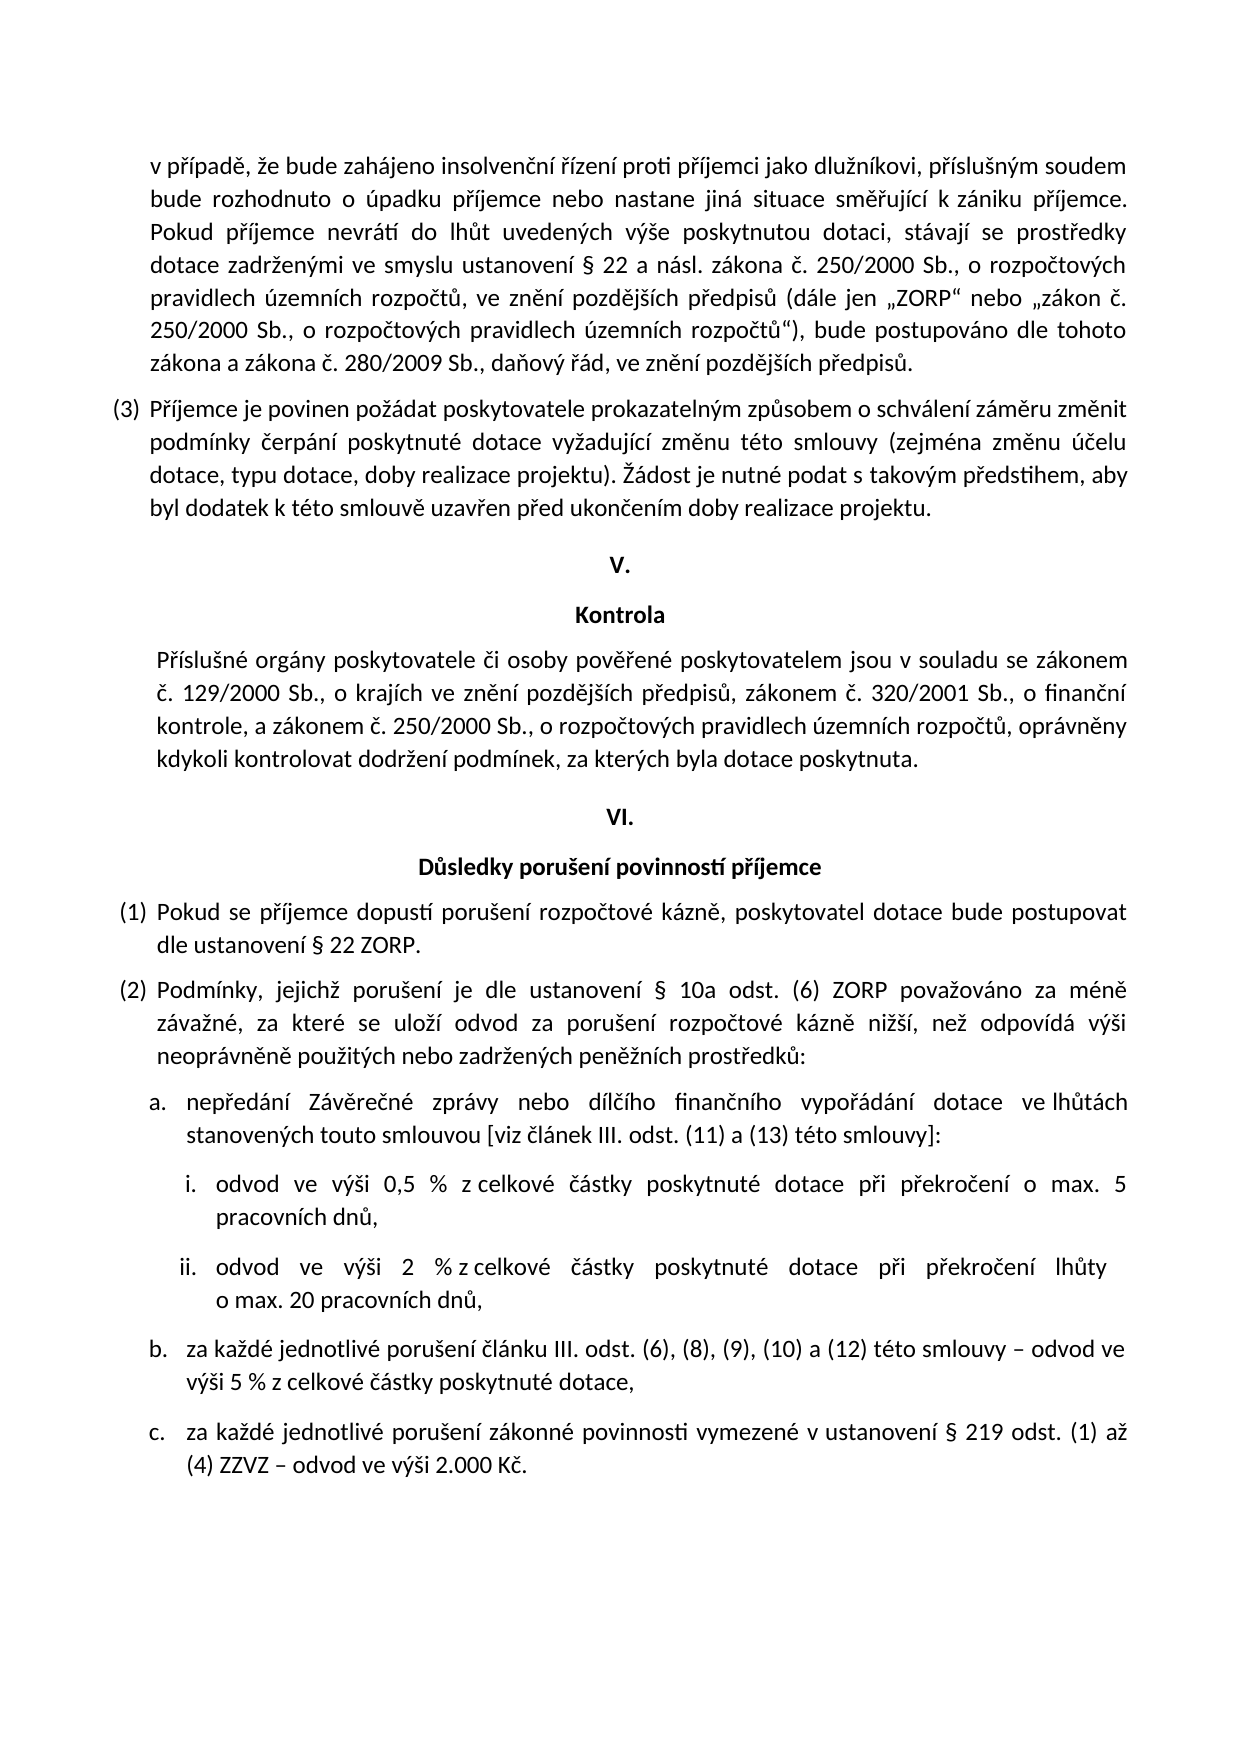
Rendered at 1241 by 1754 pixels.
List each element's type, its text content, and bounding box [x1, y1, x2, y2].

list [112, 150, 1128, 378]
text V. [112, 549, 1128, 580]
list nepředání Závěrečné zprávy nebo dílčího finančního vypořádání dotace ve lhůtách stanovených touto smlouvou [viz článek III. odst. (11) a (13) této smlouvy]: [148, 1086, 1128, 1149]
list Příjemce je povinen požádat poskytovatele prokazatelným způsobem o schválení záměru změnit podmínky čerpání poskytnuté dotace vyžadující změnu této smlouvy (zejména změnu účelu dotace, typu dotace, doby realizace projektu). Žádost je nutné podat s takovým předstihem, aby byl dodatek k této smlouvě uzavřen před ukončením doby realizace projektu. [112, 393, 1128, 522]
text VI. [112, 801, 1128, 832]
list za každé jednotlivé porušení článku III. odst. (6), (8), (9), (10) a (12) této smlouvy – odvod ve výši 5 % z celkové částky poskytnuté dotace, [148, 1333, 1128, 1397]
list za každé jednotlivé porušení zákonné povinnosti vymezené v ustanovení § 219 odst. (1) až (4) ZZVZ – odvod ve výši 2.000 Kč. [148, 1416, 1128, 1479]
list odvod ve výši 0,5 % z celkové částky poskytnuté dotace při překročení o max. 5 pracovních dnů, [197, 1168, 1128, 1232]
text Důsledky porušení povinností příjemce [112, 851, 1128, 881]
text Kontrola [112, 599, 1128, 630]
list Podmínky, jejichž porušení je dle ustanovení § 10a odst. (6) ZORP považováno za méně závažné, za které se uloží odvod za porušení rozpočtové kázně nižší, než odpovídá výši neoprávněně použitých nebo zadržených peněžních prostředků: [119, 974, 1128, 1071]
list odvod ve výši 2 % z celkové částky poskytnuté dotace při překročení lhůty o max. 20 pracovních dnů, [197, 1251, 1128, 1314]
text Příslušné orgány poskytovatele či osoby pověřené poskytovatelem jsou v souladu se zákonem č. 129/2000 Sb., o krajích ve znění pozdějších předpisů, zákonem č. 320/2001 Sb., o finanční kontrole, a zákonem č. 250/2000 Sb., o rozpočtových pravidlech územních rozpočtů, oprávněny kdykoli kontrolovat dodržení podmínek, za kterých byla dotace poskytnuta. [156, 644, 1128, 774]
list Pokud se příjemce dopustí porušení rozpočtové kázně, poskytovatel dotace bude postupovat dle ustanovení § 22 ZORP. [119, 896, 1128, 960]
